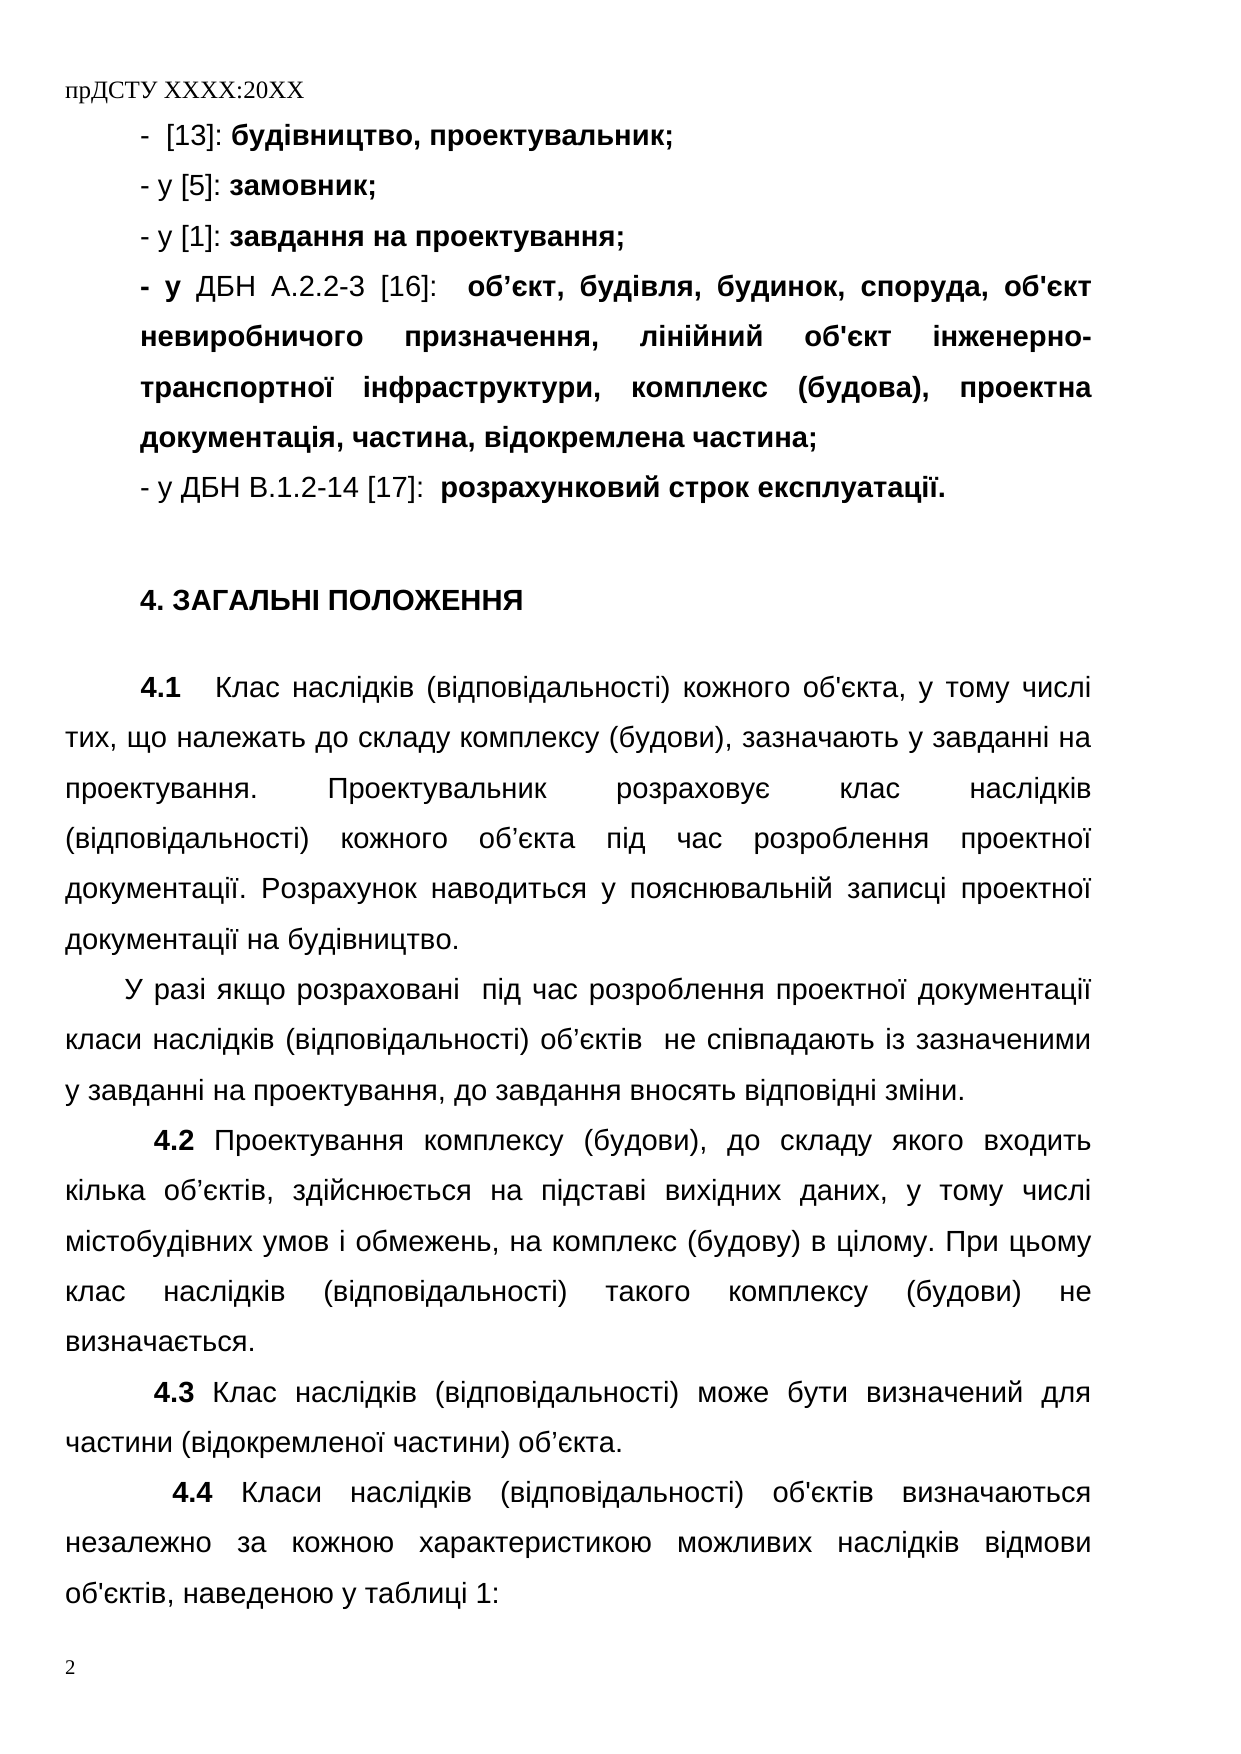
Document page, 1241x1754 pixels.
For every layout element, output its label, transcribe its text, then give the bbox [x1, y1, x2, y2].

text У разі якщо розраховані під час розроблення проектної документації класи наслідків (відповідальності) об’єктів не співпадають із зазначеними у завданні на проектування, до завдання вносять відповідні зміни. [65, 972, 1092, 1106]
text - у ДБН А.2.2-3 [16]: об’єкт, будівля, будинок, споруда, об'єкт невиробничого призначення, лінійний об'єкт інженерно-транспортної інфраструктури, комплекс (будова), проектна документація, частина, відокремлена частина; [140, 269, 1092, 453]
text 4.2 Проектування комплексу (будови), до складу якого входить кілька об’єктів, здійснюється на підставі вихідних даних, у тому числі містобудівних умов і обмежень, на комплекс (будову) в цілому. При цьому клас наслідків (відповідальності) такого комплексу (будови) не визначається. [65, 1123, 1092, 1358]
text - у [1]: завдання на проектування; [65, 219, 1092, 252]
subtitle 4. ЗАГАЛЬНІ ПОЛОЖЕННЯ [65, 583, 1092, 617]
text - у [5]: замовник; [65, 168, 1092, 202]
text 4.4 Класи наслідків (відповідальності) об'єктів визначаються незалежно за кожною характеристикою можливих наслідків відмови об'єктів, наведеною у таблиці 1: [65, 1475, 1092, 1609]
text 4.1 Клас наслідків (відповідальності) кожного об'єкта, у тому числі тих, що належать до складу комплексу (будови), зазначають у завданні на проектування. Проектувальник розраховує клас наслідків (відповідальності) кожного об’єкта під час розроблення проектної документації. Розрахунок наводиться у пояснювальній записці проектної документації на будівництво. [65, 670, 1092, 955]
text - у ДБН В.1.2-14 [17]: розрахунковий строк експлуатації. [140, 470, 1092, 504]
text - [13]: будівництво, проектувальник; [65, 118, 1092, 152]
text 4.3 Клас наслідків (відповідальності) може бути визначений для частини (відокремленої частини) об’єкта. [65, 1374, 1092, 1458]
